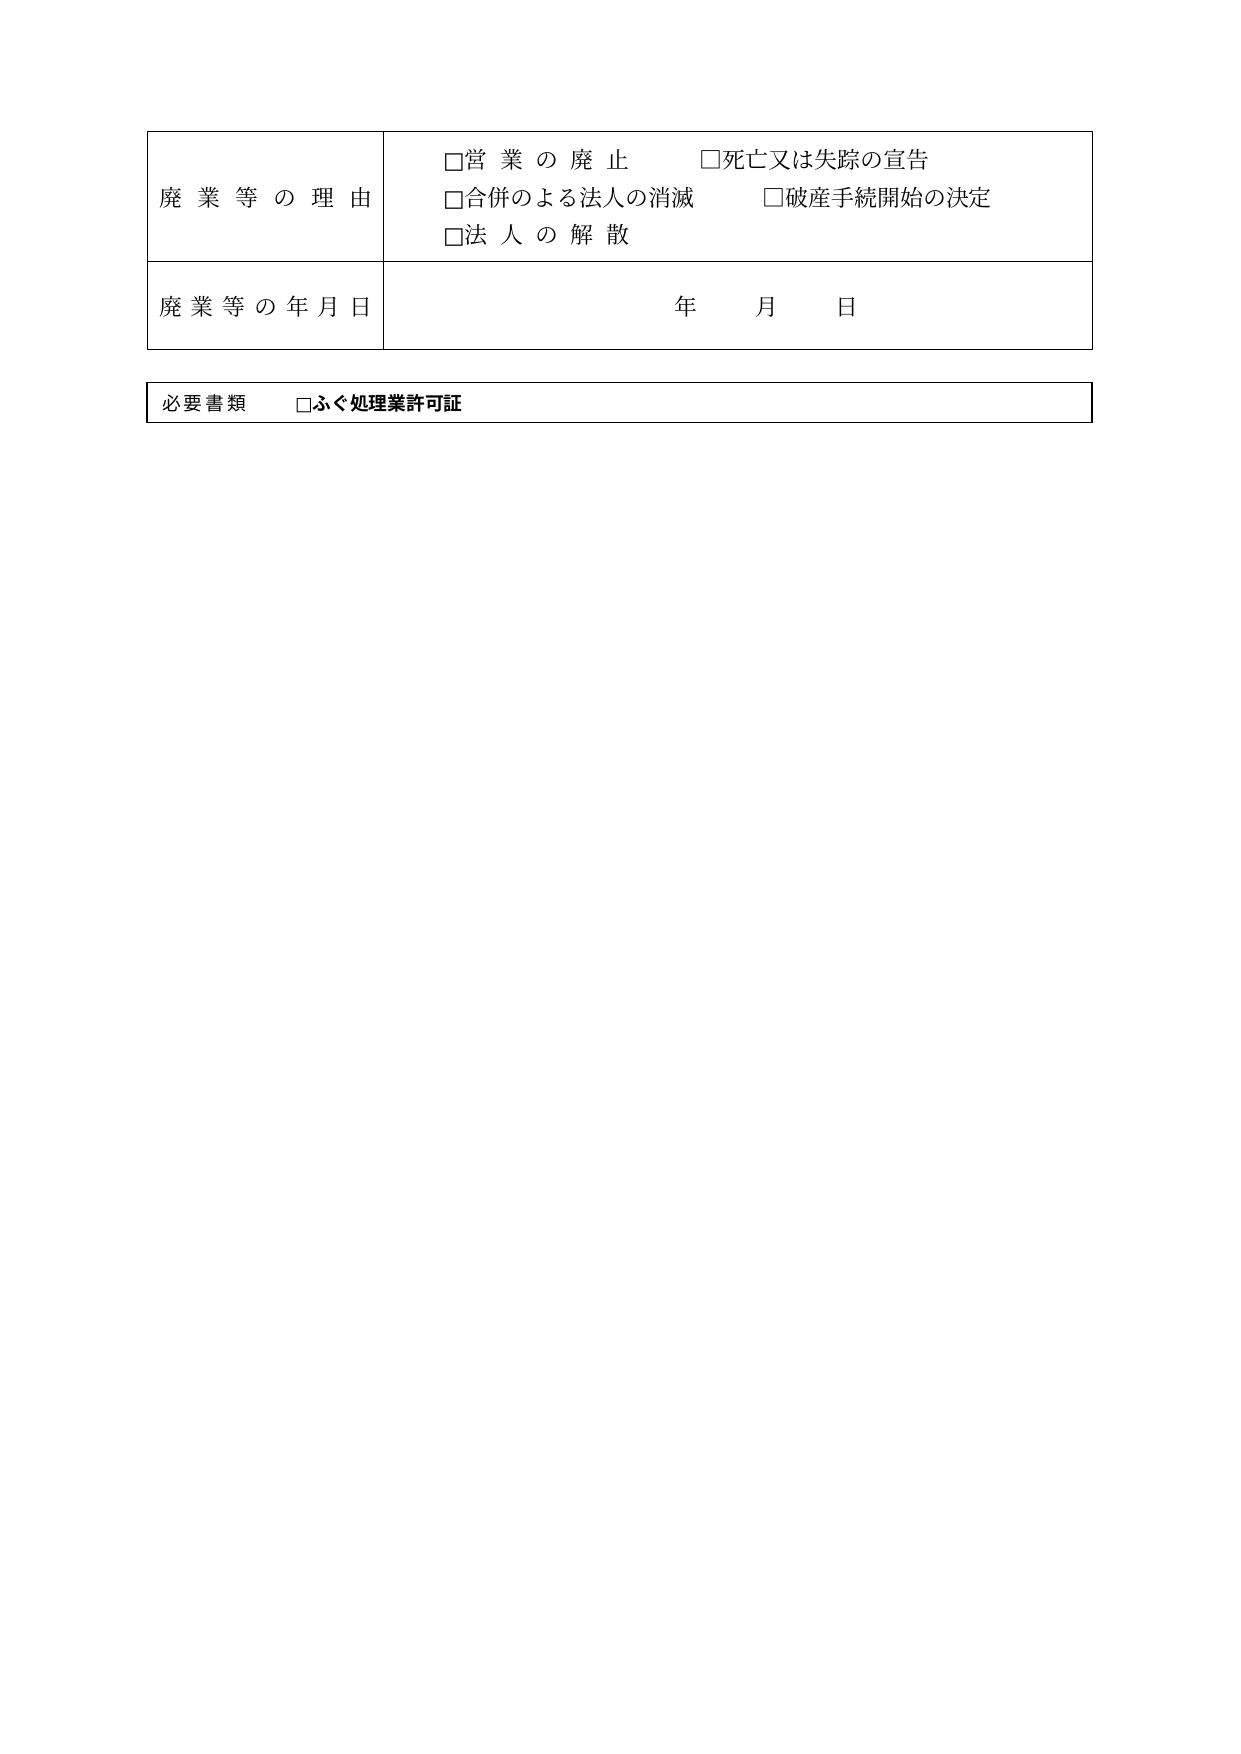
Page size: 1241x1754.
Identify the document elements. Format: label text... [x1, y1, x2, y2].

table_cell 年 月 日 [606, 262, 1092, 349]
table_cell □営業の廃止 □死亡又は失踪の宣告 □合併のよる法人の消滅 □破産手続開始の決定 □法人の解散 [384, 132, 1092, 261]
table_cell 廃業等の年月日 [148, 262, 383, 349]
table_cell [384, 262, 606, 349]
table_cell 廃業等の理由 [148, 132, 383, 261]
